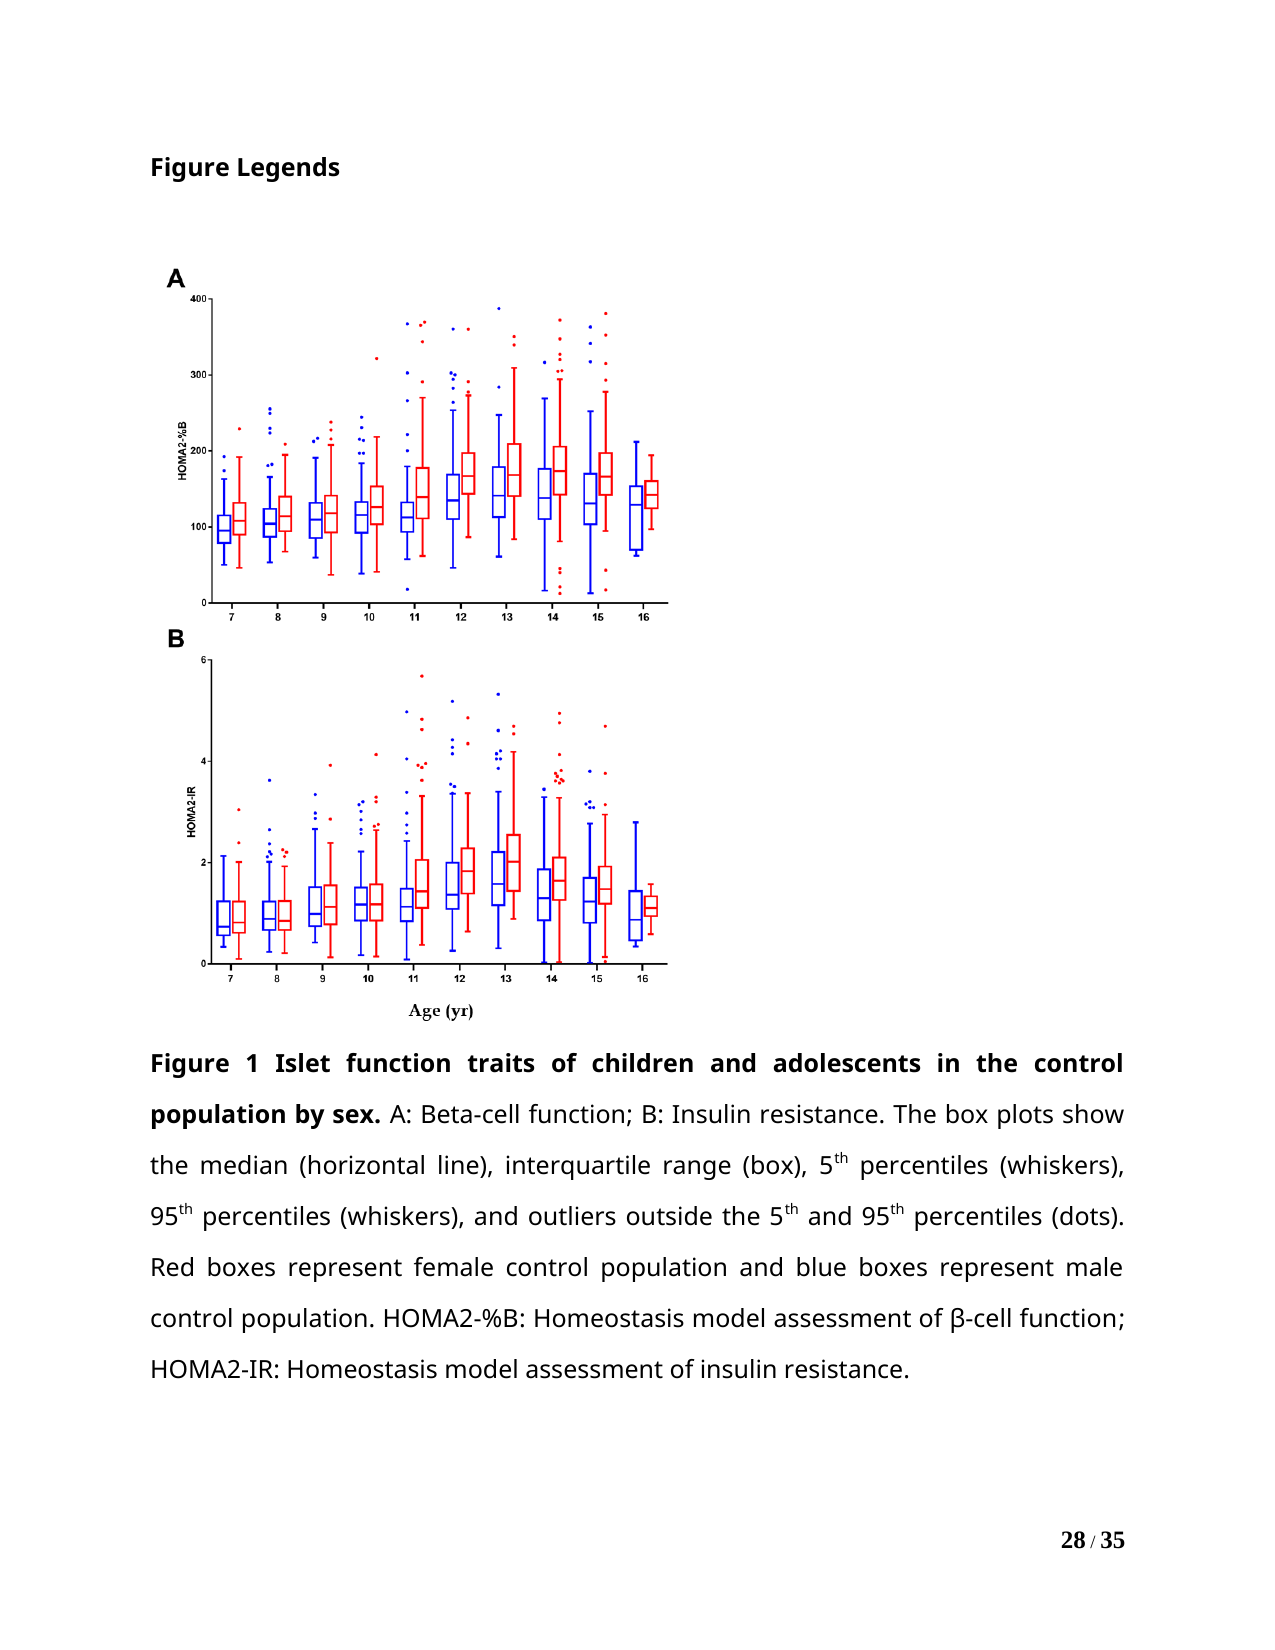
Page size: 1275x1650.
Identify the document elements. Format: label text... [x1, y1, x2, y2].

picture [150, 201, 689, 1031]
text Figure Legends [150, 150, 1125, 184]
text Figure 1 Islet function traits of children and adolescents in the control population by sex. A: Beta-cell function; B: Insulin resistance. The box plots show the median (horizontal line), interquartile range (box), 5th percentiles (whiskers), 95th percentiles (whiskers), and outliers outside the 5th and 95th percentiles (dots). Red boxes represent female control population and blue boxes represent male control population. HOMA2-%B: Homeostasis model assessment of β-cell function; HOMA2-IR: Homeostasis model assessment of insulin resistance. [150, 1045, 1125, 1386]
